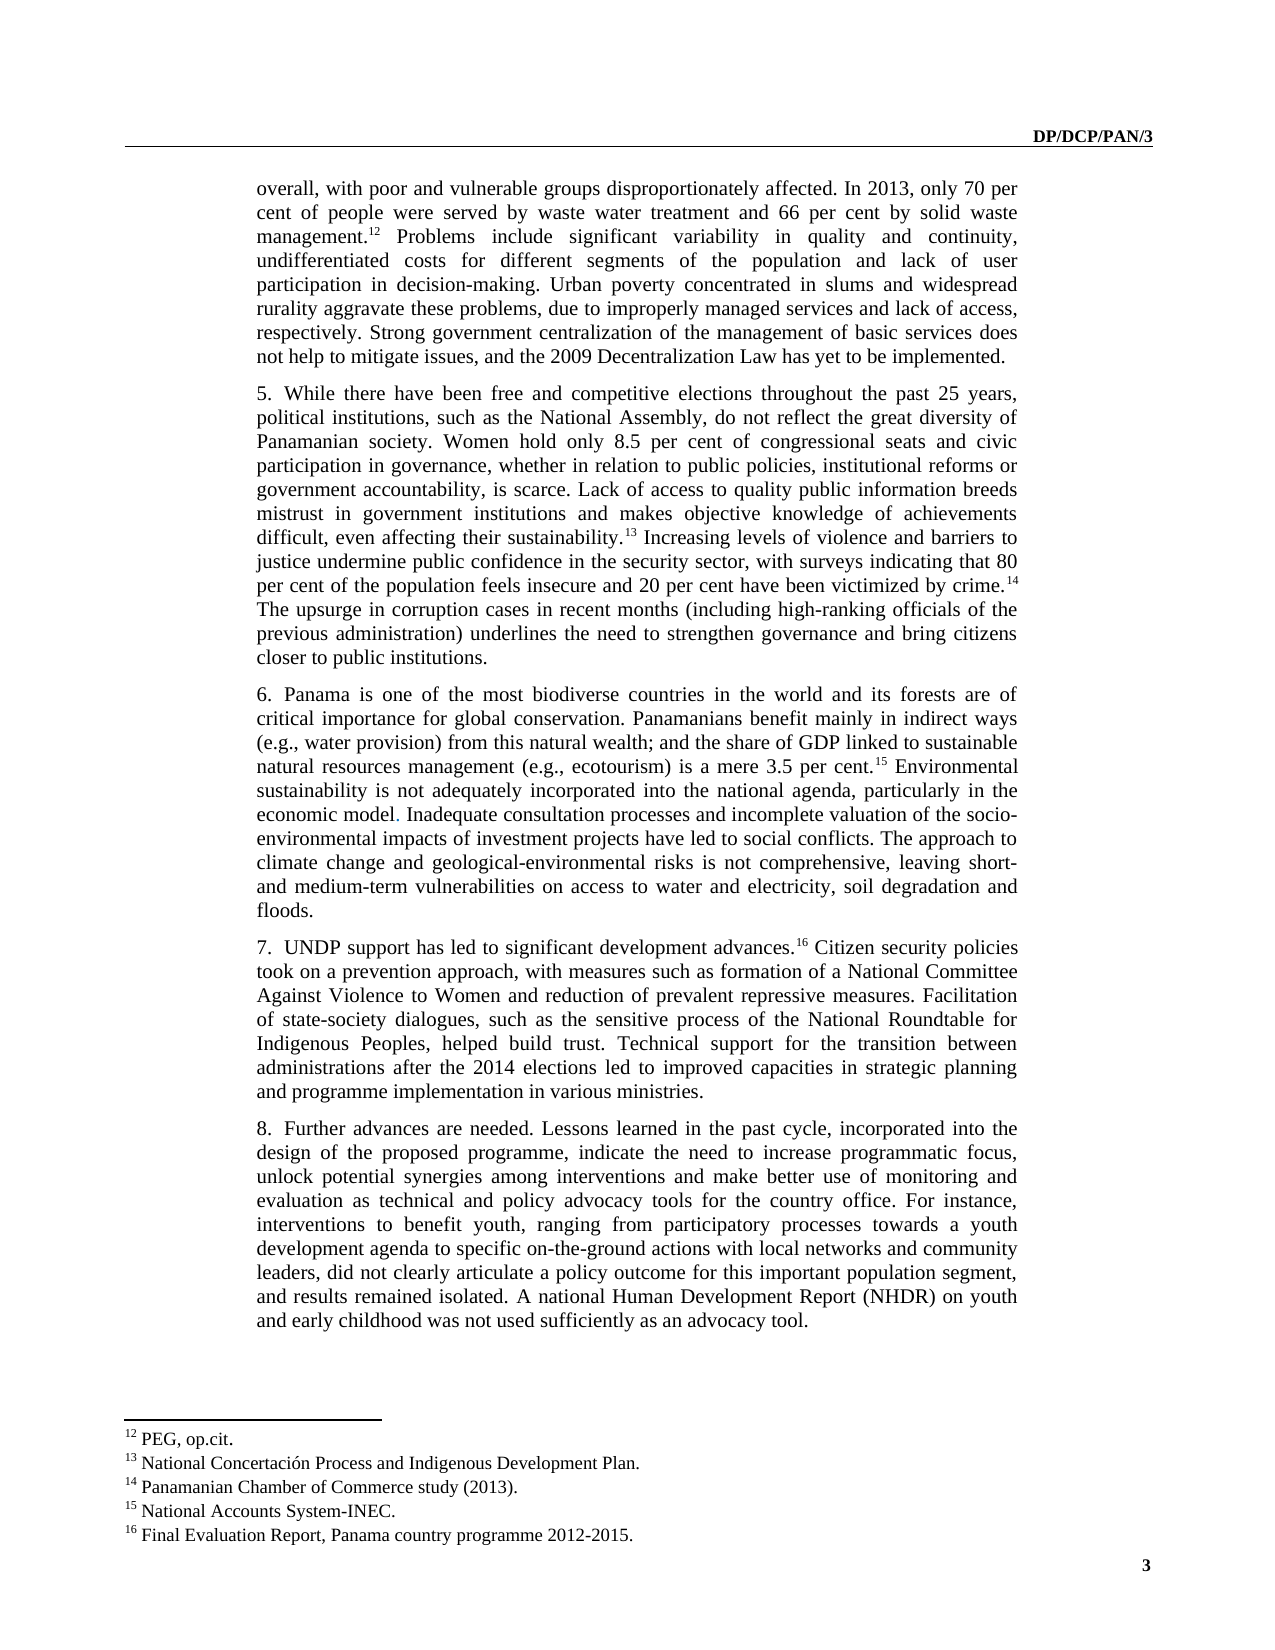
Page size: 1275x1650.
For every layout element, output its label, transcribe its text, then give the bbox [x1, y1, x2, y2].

list Access to basic services, particularly water and sanitation, electricity, public transportation, solid waste management and justice and security services, is a challenge overall, with poor and vulnerable groups disproportionately affected. In 2013, only 70 per cent of people were served by waste water treatment and 66 per cent by solid waste management. Problems include significant variability in quality and continuity, undifferentiated costs for different segments of the population and lack of user participation in decision-making. Urban poverty concentrated in slums and widespread rurality aggravate these problems, due to improperly managed services and lack of access, respectively. Strong government centralization of the management of basic services does not help to mitigate issues, and the 2009 Decentralization Law has yet to be implemented. [256, 176, 1018, 368]
list Further advances are needed. Lessons learned in the past cycle, incorporated into the design of the proposed programme, indicate the need to increase programmatic focus, unlock potential synergies among interventions and make better use of monitoring and evaluation as technical and policy advocacy tools for the country office. For instance, interventions to benefit youth, ranging from participatory processes towards a youth development agenda to specific on-the-ground actions with local networks and community leaders, did not clearly articulate a policy outcome for this important population segment, and results remained isolated. A national Human Development Report (NHDR) on youth and early childhood was not used sufficiently as an advocacy tool. [256, 1116, 1018, 1332]
list UNDP support has led to significant development advances. Citizen security policies took on a prevention approach, with measures such as formation of a National Committee Against Violence to Women and reduction of prevalent repressive measures. Facilitation of state-society dialogues, such as the sensitive process of the National Roundtable for Indigenous Peoples, helped build trust. Technical support for the transition between administrations after the 2014 elections led to improved capacities in strategic planning and programme implementation in various ministries. [256, 935, 1018, 1103]
list While there have been free and competitive elections throughout the past 25 years, political institutions, such as the National Assembly, do not reflect the great diversity of Panamanian society. Women hold only 8.5 per cent of congressional seats and civic participation in governance, whether in relation to public policies, institutional reforms or government accountability, is scarce. Lack of access to quality public information breeds mistrust in government institutions and makes objective knowledge of achievements difficult, even affecting their sustainability. Increasing levels of violence and barriers to justice undermine public confidence in the security sector, with surveys indicating that 80 per cent of the population feels insecure and 20 per cent have been victimized by crime. The upsurge in corruption cases in recent months (including high-ranking officials of the previous administration) underlines the need to strengthen governance and bring citizens closer to public institutions. [256, 381, 1018, 669]
list Panama is one of the most biodiverse countries in the world and its forests are of critical importance for global conservation. Panamanians benefit mainly in indirect ways (e.g., water provision) from this natural wealth; and the share of GDP linked to sustainable natural resources management (e.g., ecotourism) is a mere 3.5 per cent. Environmental sustainability is not adequately incorporated into the national agenda, particularly in the economic model. Inadequate consultation processes and incomplete valuation of the socio-environmental impacts of investment projects have led to social conflicts. The approach to climate change and geological-environmental risks is not comprehensive, leaving short- and medium-term vulnerabilities on access to water and electricity, soil degradation and floods. [256, 682, 1018, 922]
